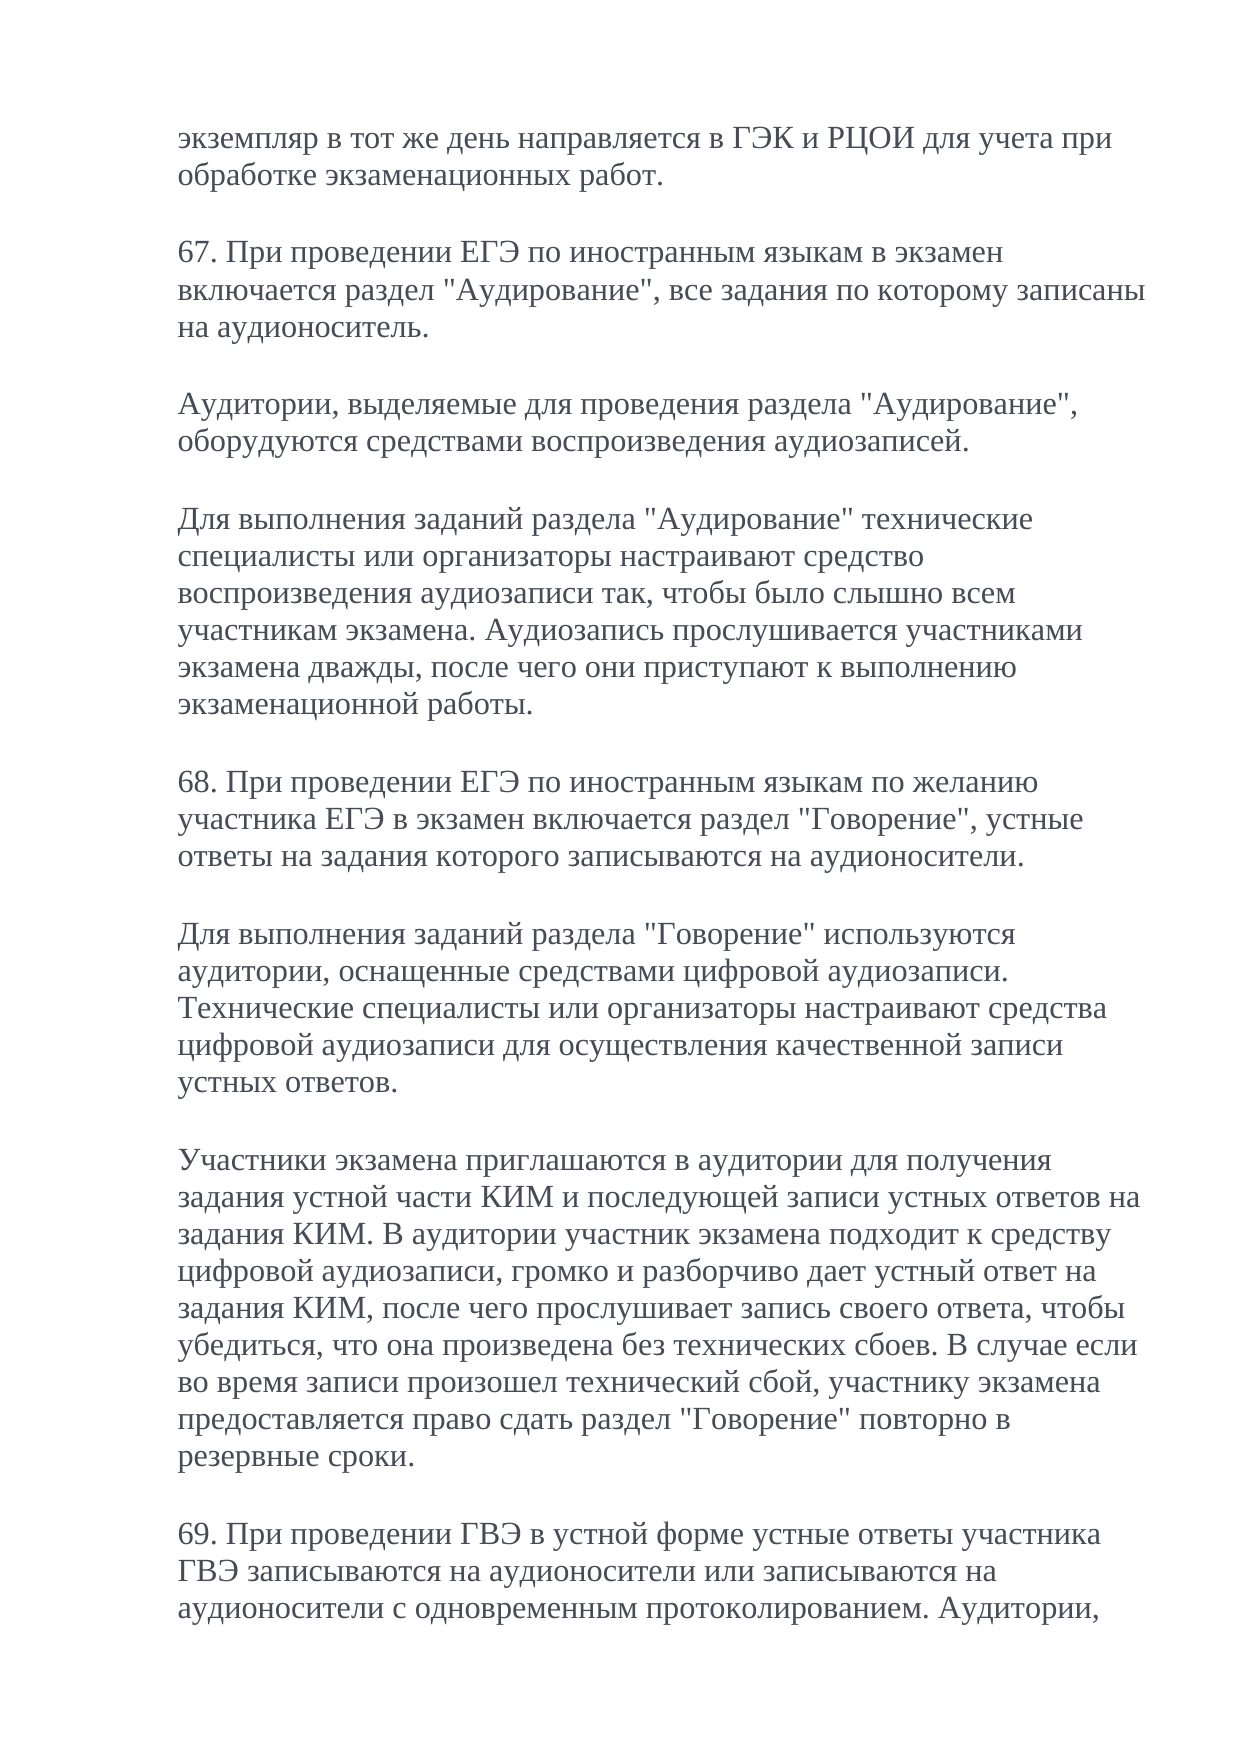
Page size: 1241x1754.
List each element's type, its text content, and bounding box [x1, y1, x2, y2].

text Аудитории, выделяемые для проведения раздела "Аудирование", оборудуются средствами воспроизведения аудиозаписей. [177, 384, 1152, 459]
text Для выполнения заданий раздела "Говорение" используются аудитории, оснащенные средствами цифровой аудиозаписи. Технические специалисты или организаторы настраивают средства цифровой аудиозаписи для осуществления качественной записи устных ответов. [177, 914, 1152, 1099]
text 67. При проведении ЕГЭ по иностранным языкам в экзамен включается раздел "Аудирование", все задания по которому записаны на аудионоситель. [177, 233, 1152, 344]
text Для выполнения заданий раздела "Аудирование" технические специалисты или организаторы настраивают средство воспроизведения аудиозаписи так, чтобы было слышно всем участникам экзамена. Аудиозапись прослушивается участниками экзамена дважды, после чего они приступают к выполнению экзаменационной работы. [177, 499, 1152, 722]
text 68. При проведении ЕГЭ по иностранным языкам по желанию участника ЕГЭ в экзамен включается раздел "Говорение", устные ответы на задания которого записываются на аудионосители. [177, 762, 1152, 873]
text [177, 1514, 1152, 1626]
text Участники экзамена приглашаются в аудитории для получения задания устной части КИМ и последующей записи устных ответов на задания КИМ. В аудитории участник экзамена подходит к средству цифровой аудиозаписи, громко и разборчиво дает устный ответ на задания КИМ, после чего прослушивает запись своего ответа, чтобы убедиться, что она произведена без технических сбоев. В случае если во время записи произошел технический сбой, участнику экзамена предоставляется право сдать раздел "Говорение" повторно в резервные сроки. [177, 1140, 1152, 1474]
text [177, 118, 1152, 192]
